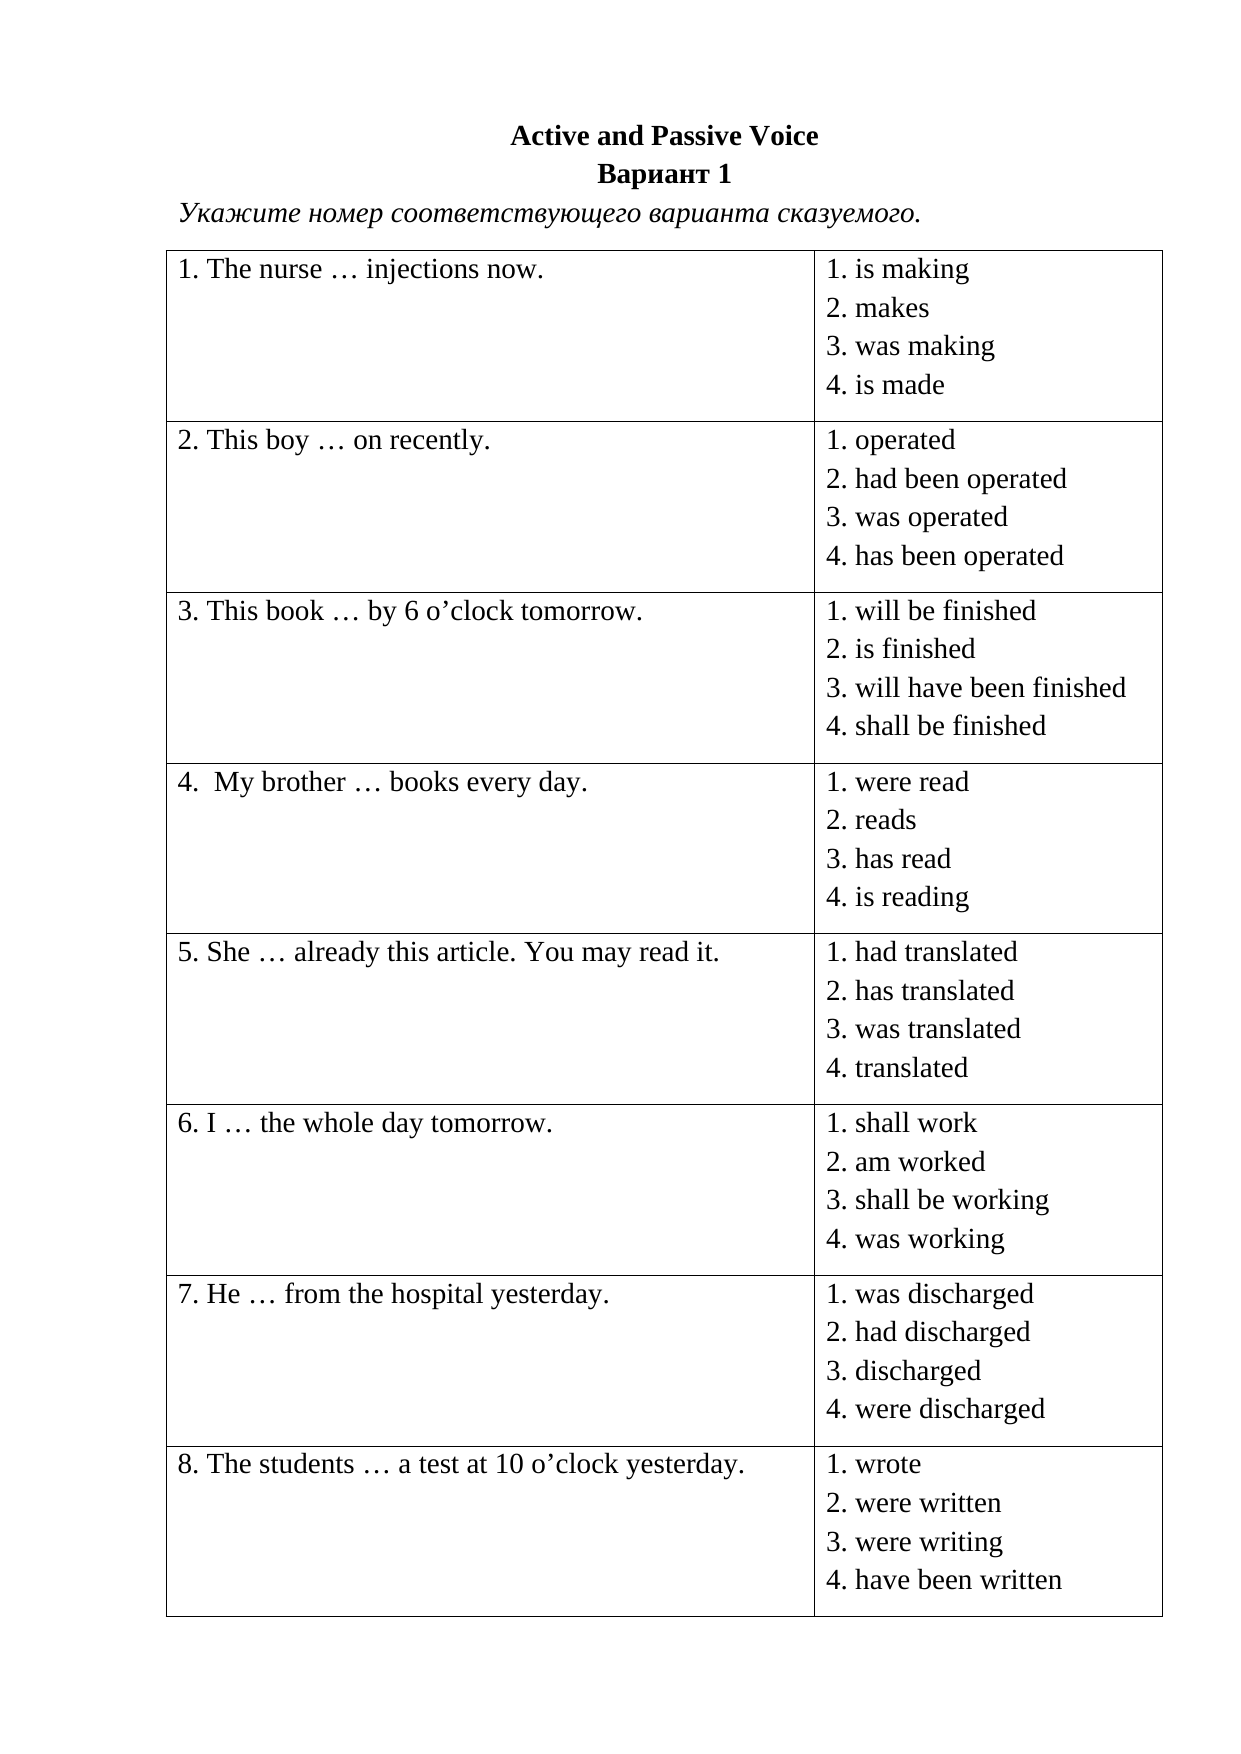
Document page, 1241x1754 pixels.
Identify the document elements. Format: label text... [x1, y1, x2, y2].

text Укажите номер соответствующего варианта сказуемого. [177, 195, 1152, 229]
table_cell 8. The students … a test at 10 o’clock yesterday. [167, 1447, 814, 1616]
table_cell 1. shall work 2. am worked 3. shall be working 4. was working [815, 1105, 1162, 1275]
table_cell 3. This book … by 6 o’clock tomorrow. [167, 593, 814, 763]
table_cell 1. was discharged 2. had discharged 3. discharged 4. were discharged [815, 1276, 1162, 1446]
table_cell 6. I … the whole day tomorrow. [167, 1105, 814, 1275]
table_cell 1. had translated 2. has translated 3. was translated 4. translated [815, 934, 1162, 1104]
table_header 1. is making 2. makes 3. was making 4. is made [815, 251, 1162, 421]
table_cell 1. were read 2. reads 3. has read 4. is reading [815, 764, 1162, 933]
table_cell 7. He … from the hospital yesterday. [167, 1276, 814, 1446]
table_cell 2. This boy … on recently. [167, 422, 814, 592]
table_cell 5. She … already this article. You may read it. [167, 934, 814, 1104]
table_cell 4. My brother … books every day. [167, 764, 814, 933]
text Active and Passive Voice [177, 118, 1152, 152]
table_cell 1. operated 2. had been operated 3. was operated 4. has been operated [815, 422, 1162, 592]
table_cell 1. will be finished 2. is finished 3. will have been finished 4. shall be finished [815, 593, 1162, 763]
table_header 1. The nurse … injections now. [167, 251, 814, 421]
table_cell 1. wrote 2. were written 3. were writing 4. have been written [815, 1447, 1162, 1616]
text Вариант 1 [177, 157, 1152, 190]
